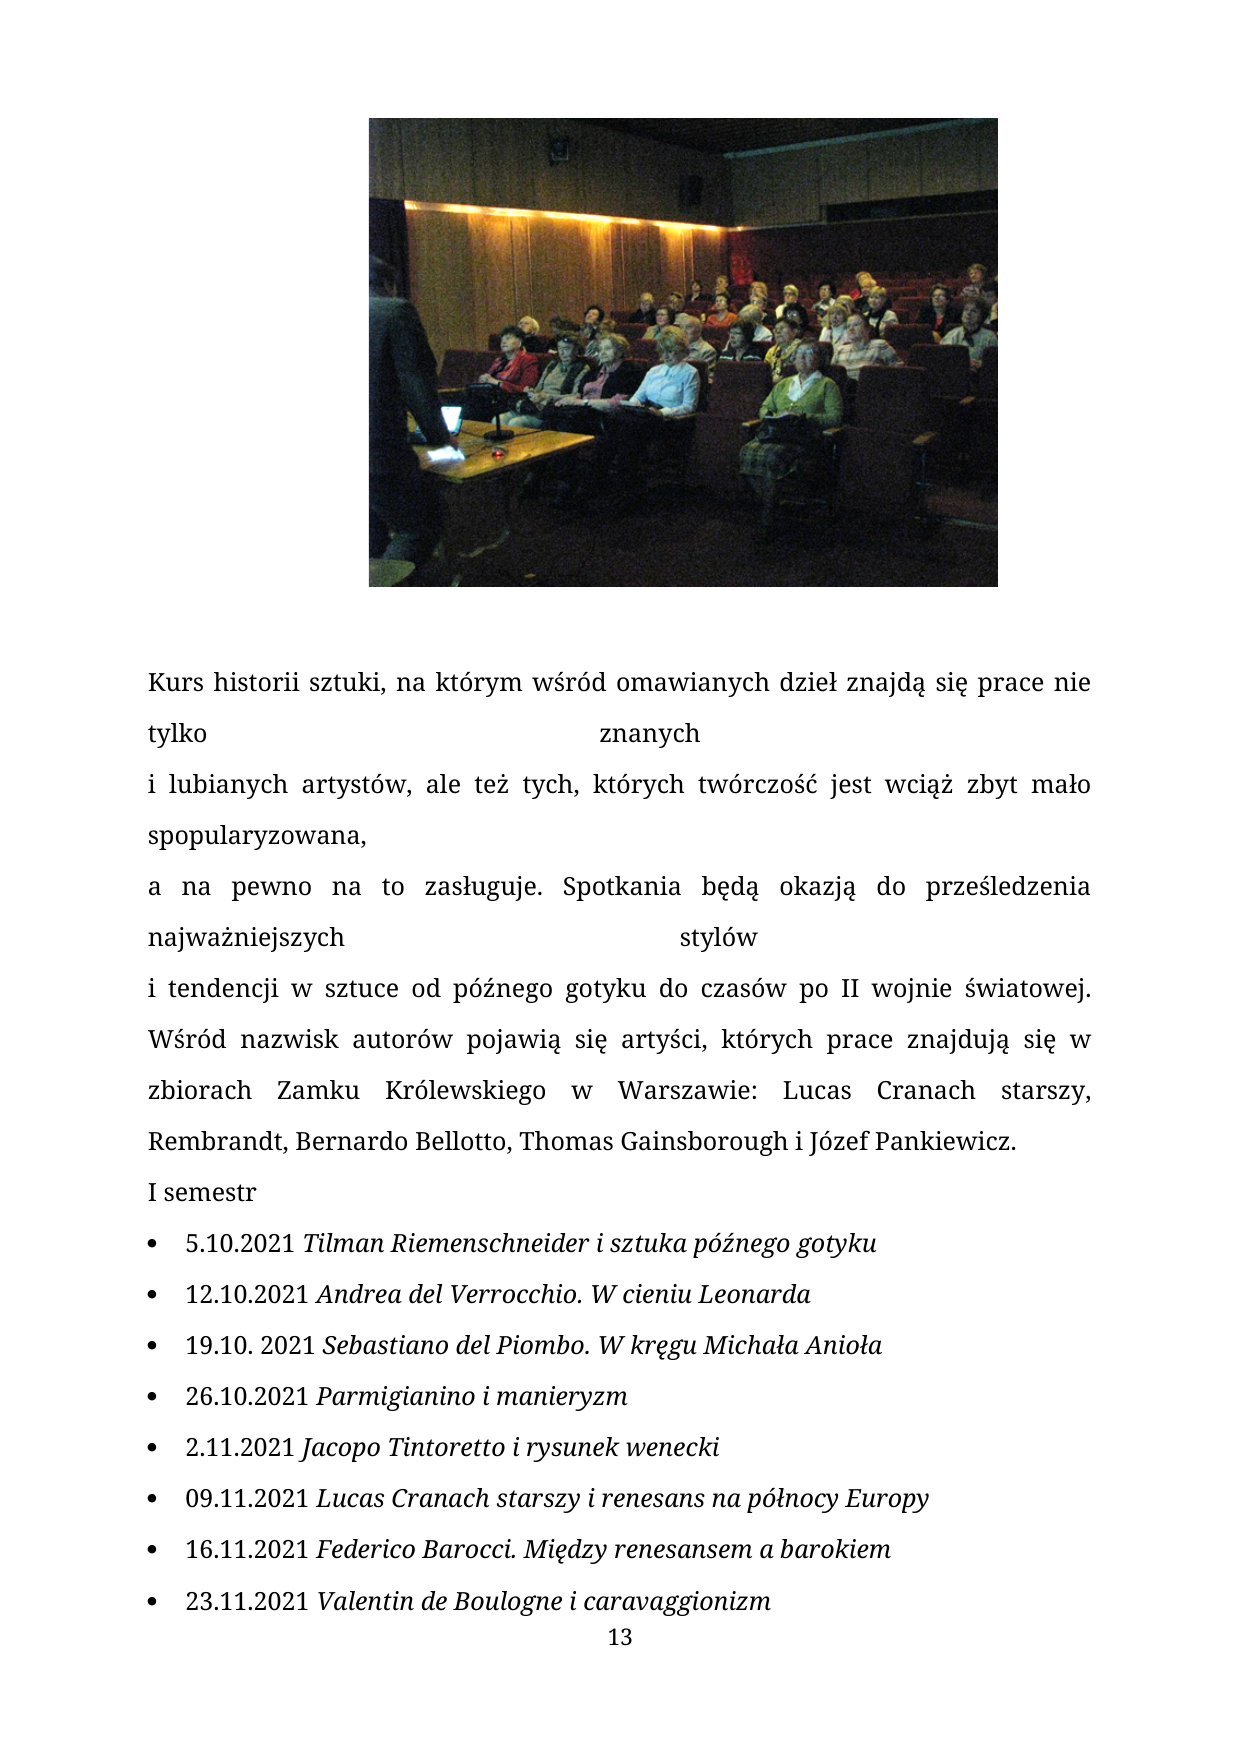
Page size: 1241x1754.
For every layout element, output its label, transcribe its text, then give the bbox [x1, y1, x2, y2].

list 26.10.2021 Parmigianino i manieryzm [148, 1379, 1092, 1413]
list 19.10. 2021 Sebastiano del Piombo. W kręgu Michała Anioła [148, 1328, 1092, 1362]
list 23.11.2021 Valentin de Boulogne i caravaggionizm [148, 1583, 1092, 1617]
text I semestr [148, 1175, 1092, 1209]
picture [368, 118, 998, 587]
list 12.10.2021 Andrea del Verrocchio. W cieniu Leonarda [148, 1277, 1092, 1311]
list 2.11.2021 Jacopo Tintoretto i rysunek wenecki [148, 1430, 1092, 1464]
list 16.11.2021 Federico Barocci. Między renesansem a barokiem [148, 1532, 1092, 1566]
list 5.10.2021 Tilman Riemenschneider i sztuka późnego gotyku [148, 1226, 1092, 1260]
text Kurs historii sztuki, na którym wśród omawianych dzieł znajdą się prace nie tylko znanych i lubianych artystów, ale też tych, których twórczość jest wciąż zbyt mało spopularyzowana, a na pewno na to zasługuje. Spotkania będą okazją do prześledzenia najważniejszych stylów i tendencji w sztuce od późnego gotyku do czasów po II wojnie światowej. Wśród nazwisk autorów pojawią się artyści, których prace znajdują się w zbiorach Zamku Królewskiego w Warszawie: Lucas Cranach starszy, Rembrandt, Bernardo Bellotto, Thomas Gainsborough i Józef Pankiewicz. [148, 664, 1092, 1158]
list 09.11.2021 Lucas Cranach starszy i renesans na północy Europy [148, 1481, 1092, 1515]
